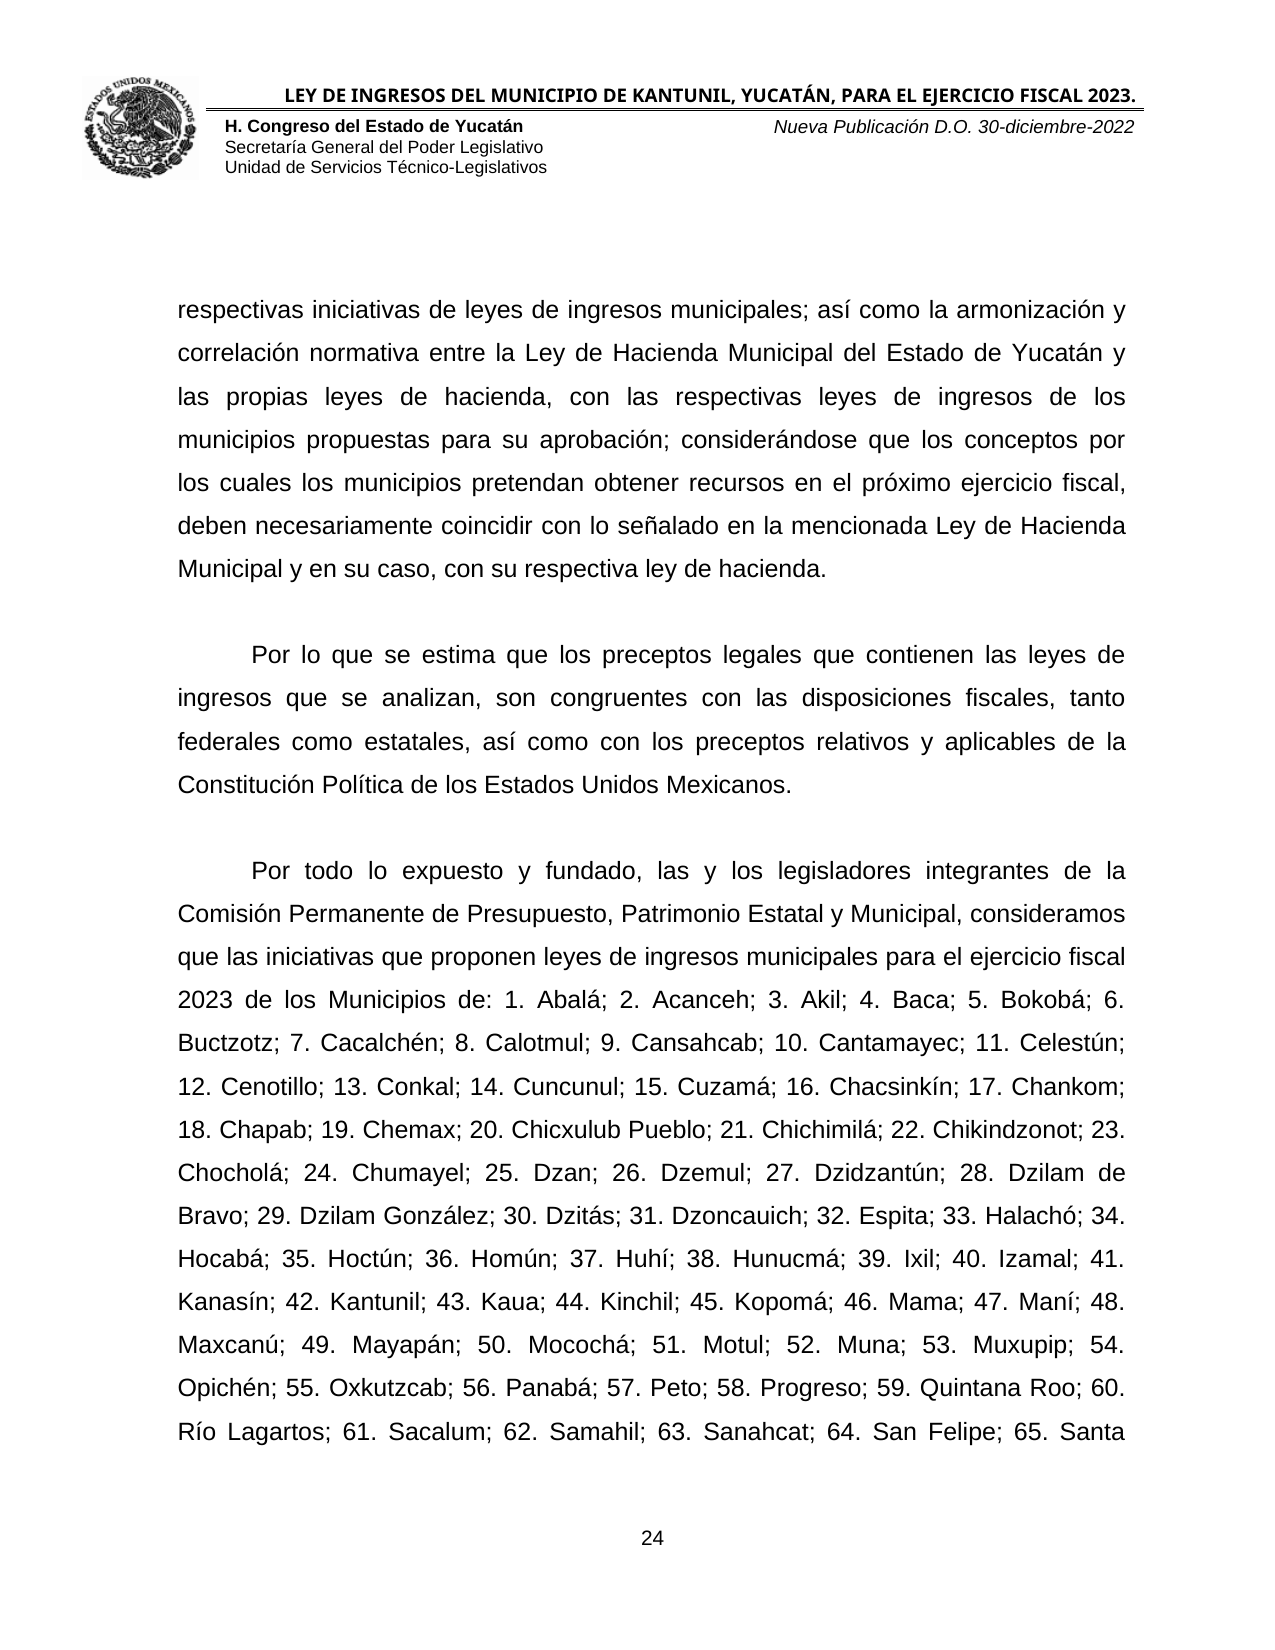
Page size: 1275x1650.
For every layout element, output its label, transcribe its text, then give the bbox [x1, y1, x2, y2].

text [177, 295, 1127, 583]
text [177, 856, 1127, 1445]
text Por lo que se estima que los preceptos legales que contienen las leyes de ingresos que se analizan, son congruentes con las disposiciones fiscales, tanto federales como estatales, así como con los preceptos relativos y aplicables de de los Estados Unidos Mexicanos. [177, 640, 1127, 798]
